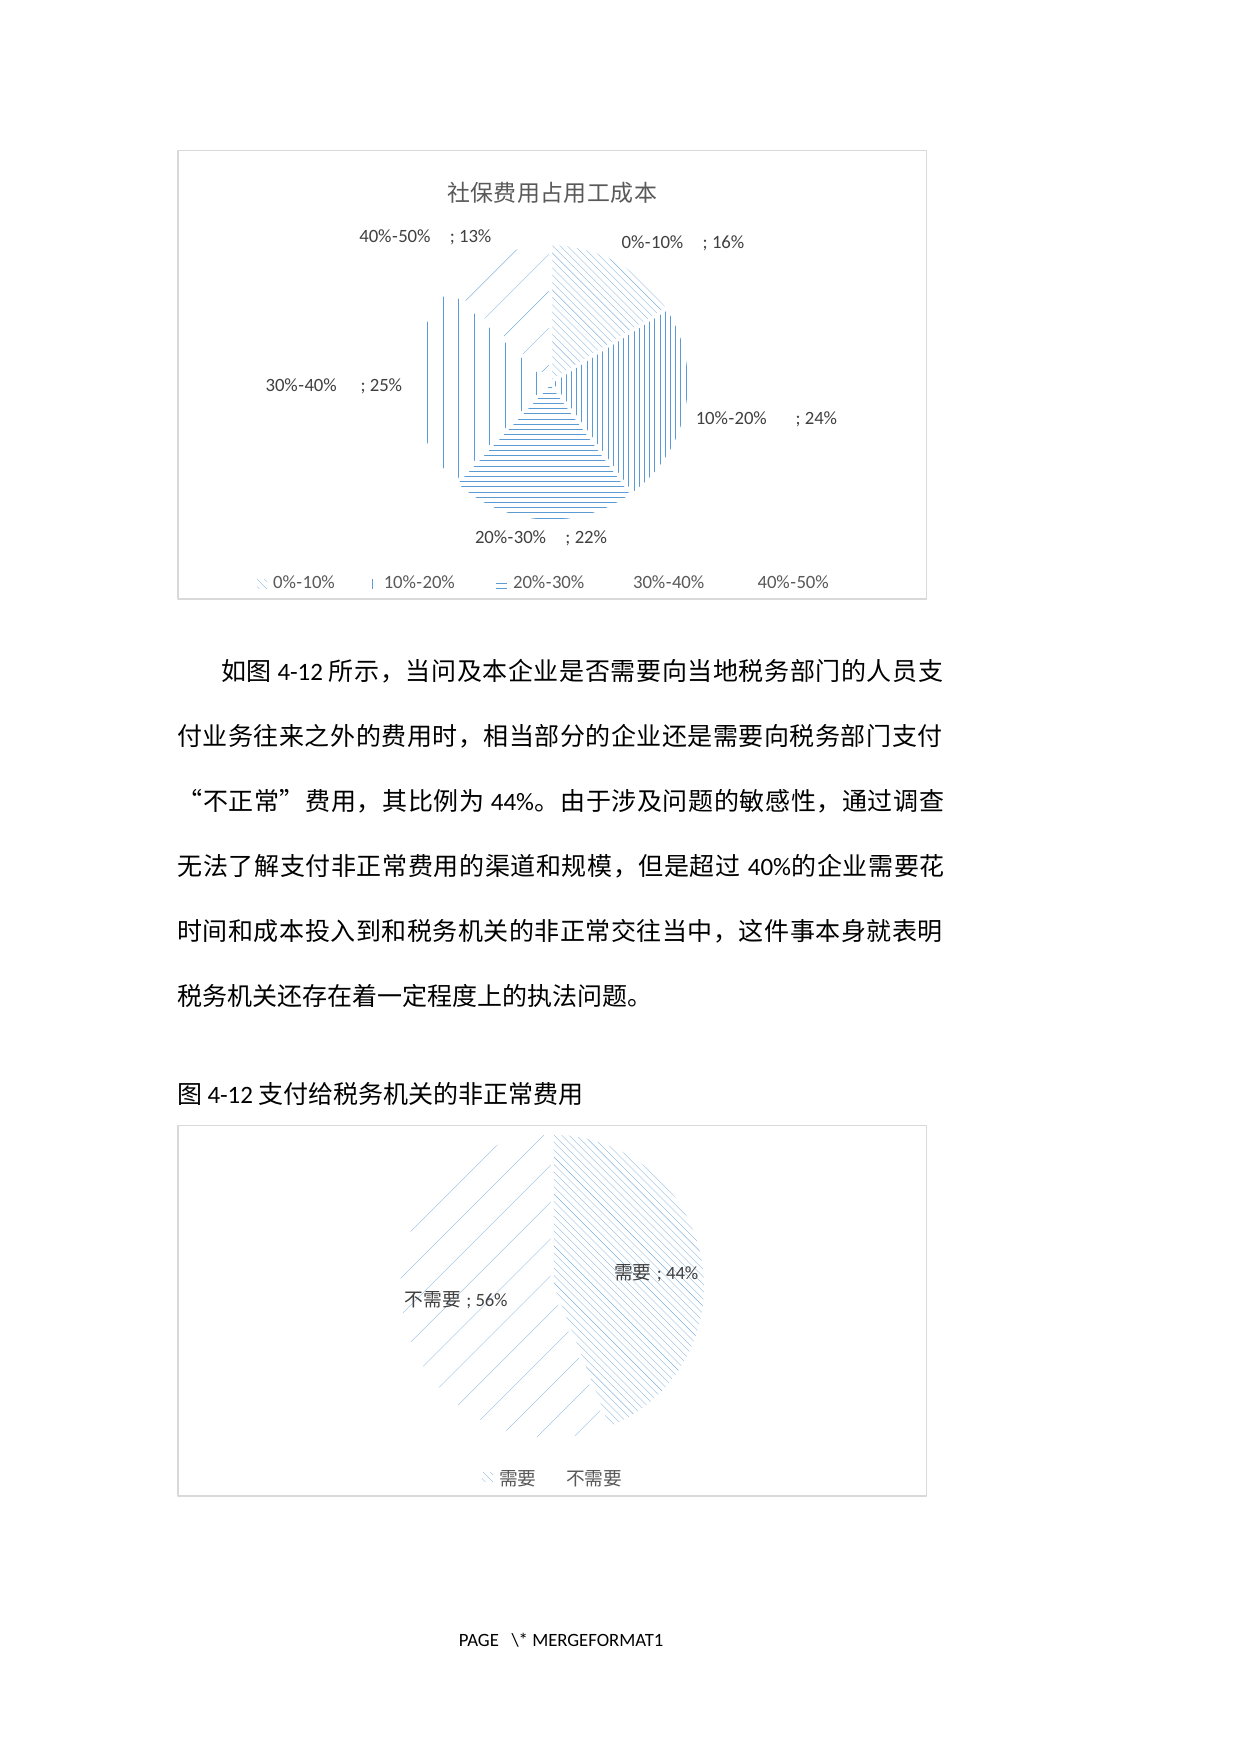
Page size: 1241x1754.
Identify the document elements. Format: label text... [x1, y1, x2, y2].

text 图4-12 支付给税务机关的非正常费用 [177, 1060, 945, 1125]
text 如图4-12所示，当问及本企业是否需要向当地税务部门的人员支付业务往来之外的费用时，相当部分的企业还是需要向税务部门支付“不正常”费用，其比例为44%。由于涉及问题的敏感性，通过调查无法了解支付非正常费用的渠道和规模，但是超过40%的企业需要花时间和成本投入到和税务机关的非正常交往当中，这件事本身就表明税务机关还存在着一定程度上的执法问题。 [177, 637, 945, 1027]
